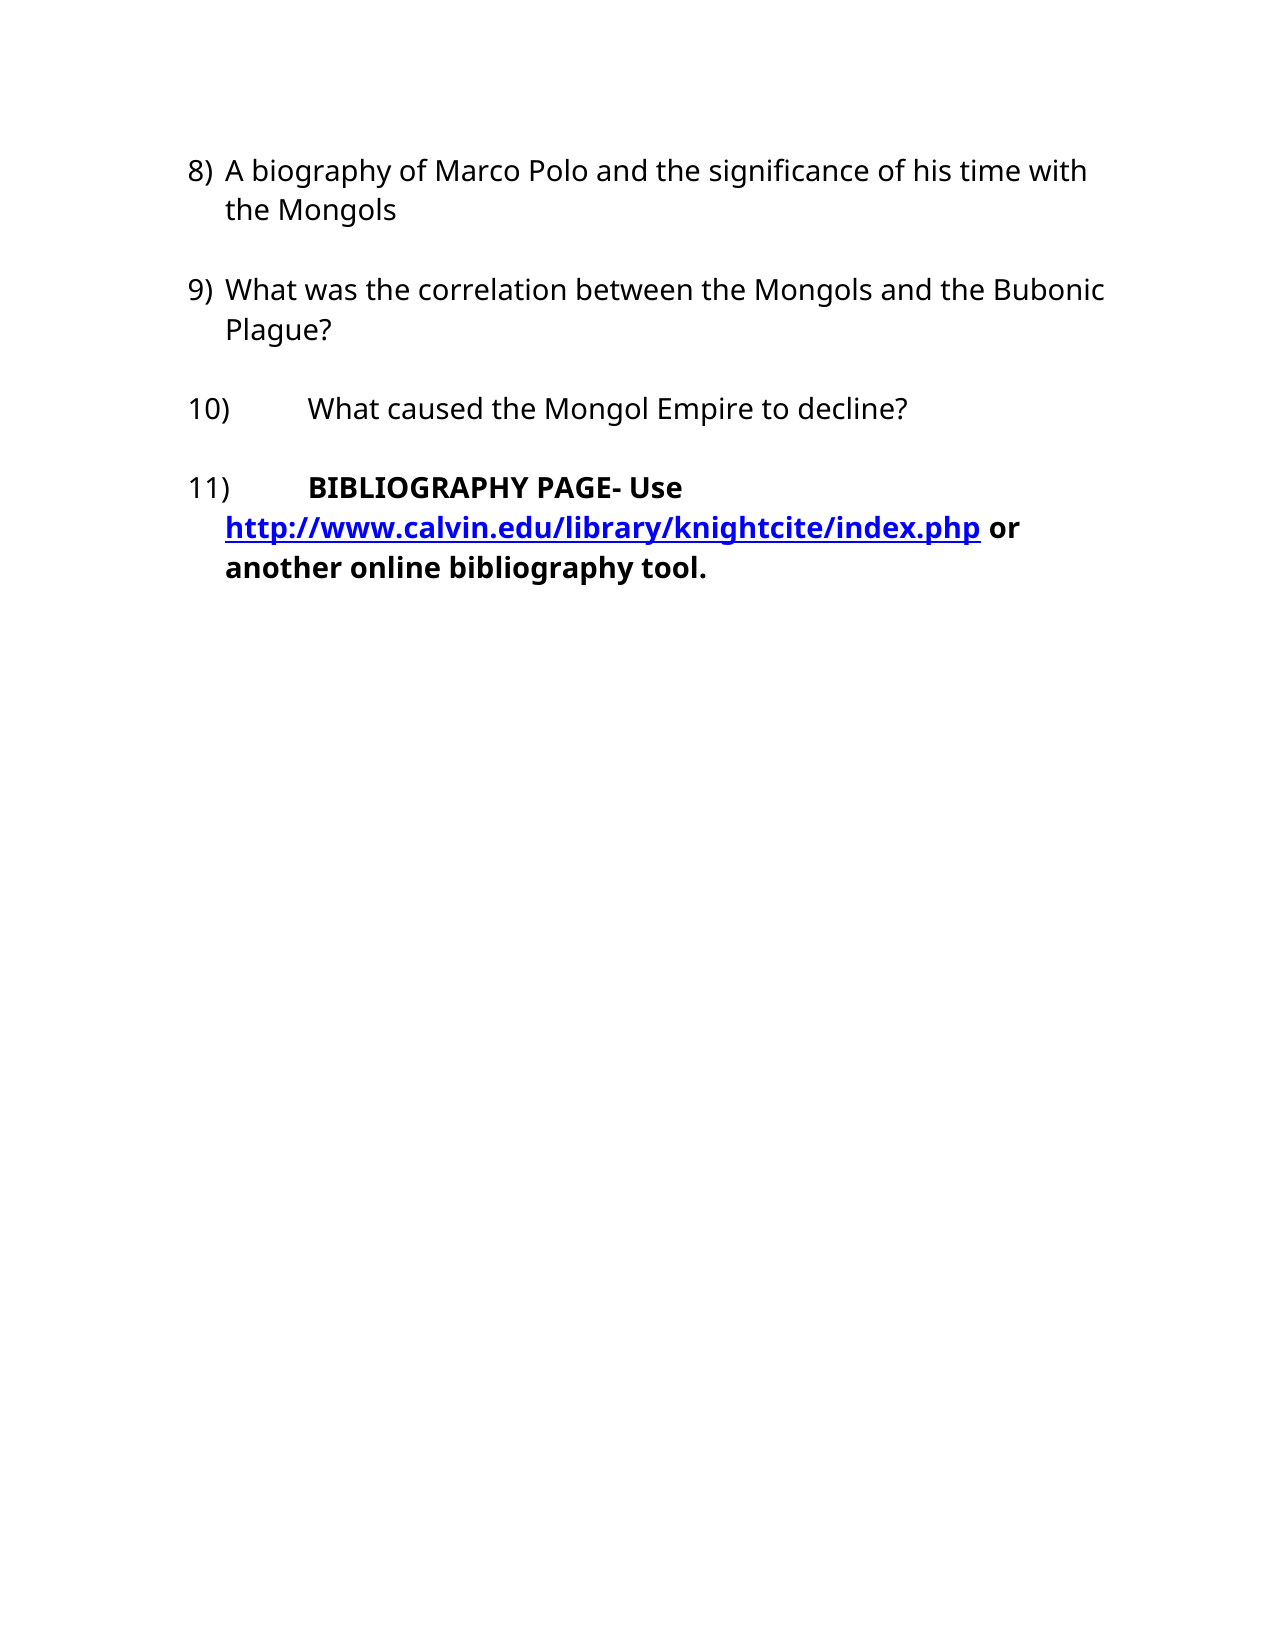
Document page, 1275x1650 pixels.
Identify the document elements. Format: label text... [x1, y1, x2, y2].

list BIBLIOGRAPHY PAGE- Use http://www.calvin.edu/library/knightcite/index.php or another online bibliography tool. [187, 467, 1125, 587]
list What caused the Mongol Empire to decline? [187, 388, 1125, 428]
list What was the correlation between the Mongols and the Bubonic Plague? [187, 269, 1125, 348]
list A biography of Marco Polo and the significance of his time with the Mongols [187, 150, 1125, 229]
